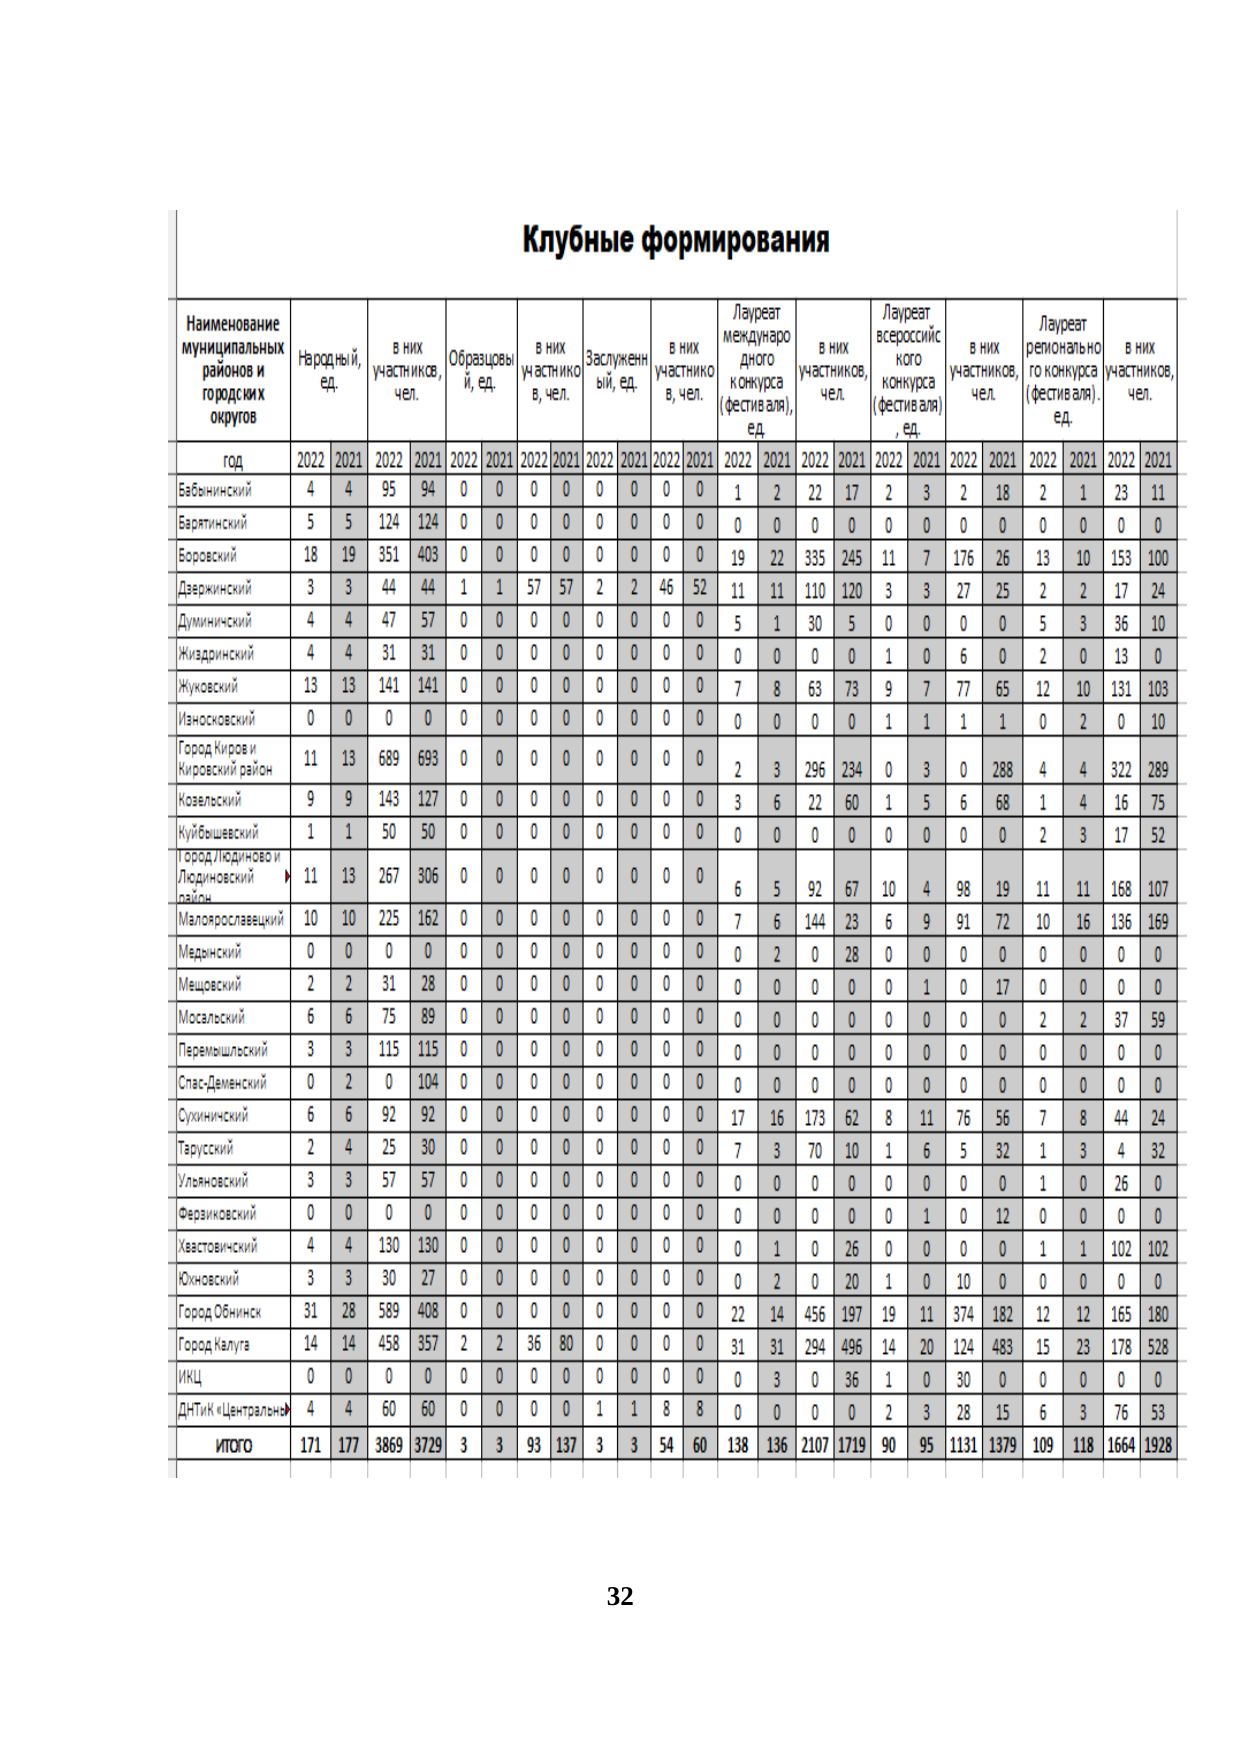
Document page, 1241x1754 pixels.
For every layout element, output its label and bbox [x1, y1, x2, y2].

picture [168, 210, 1187, 1478]
